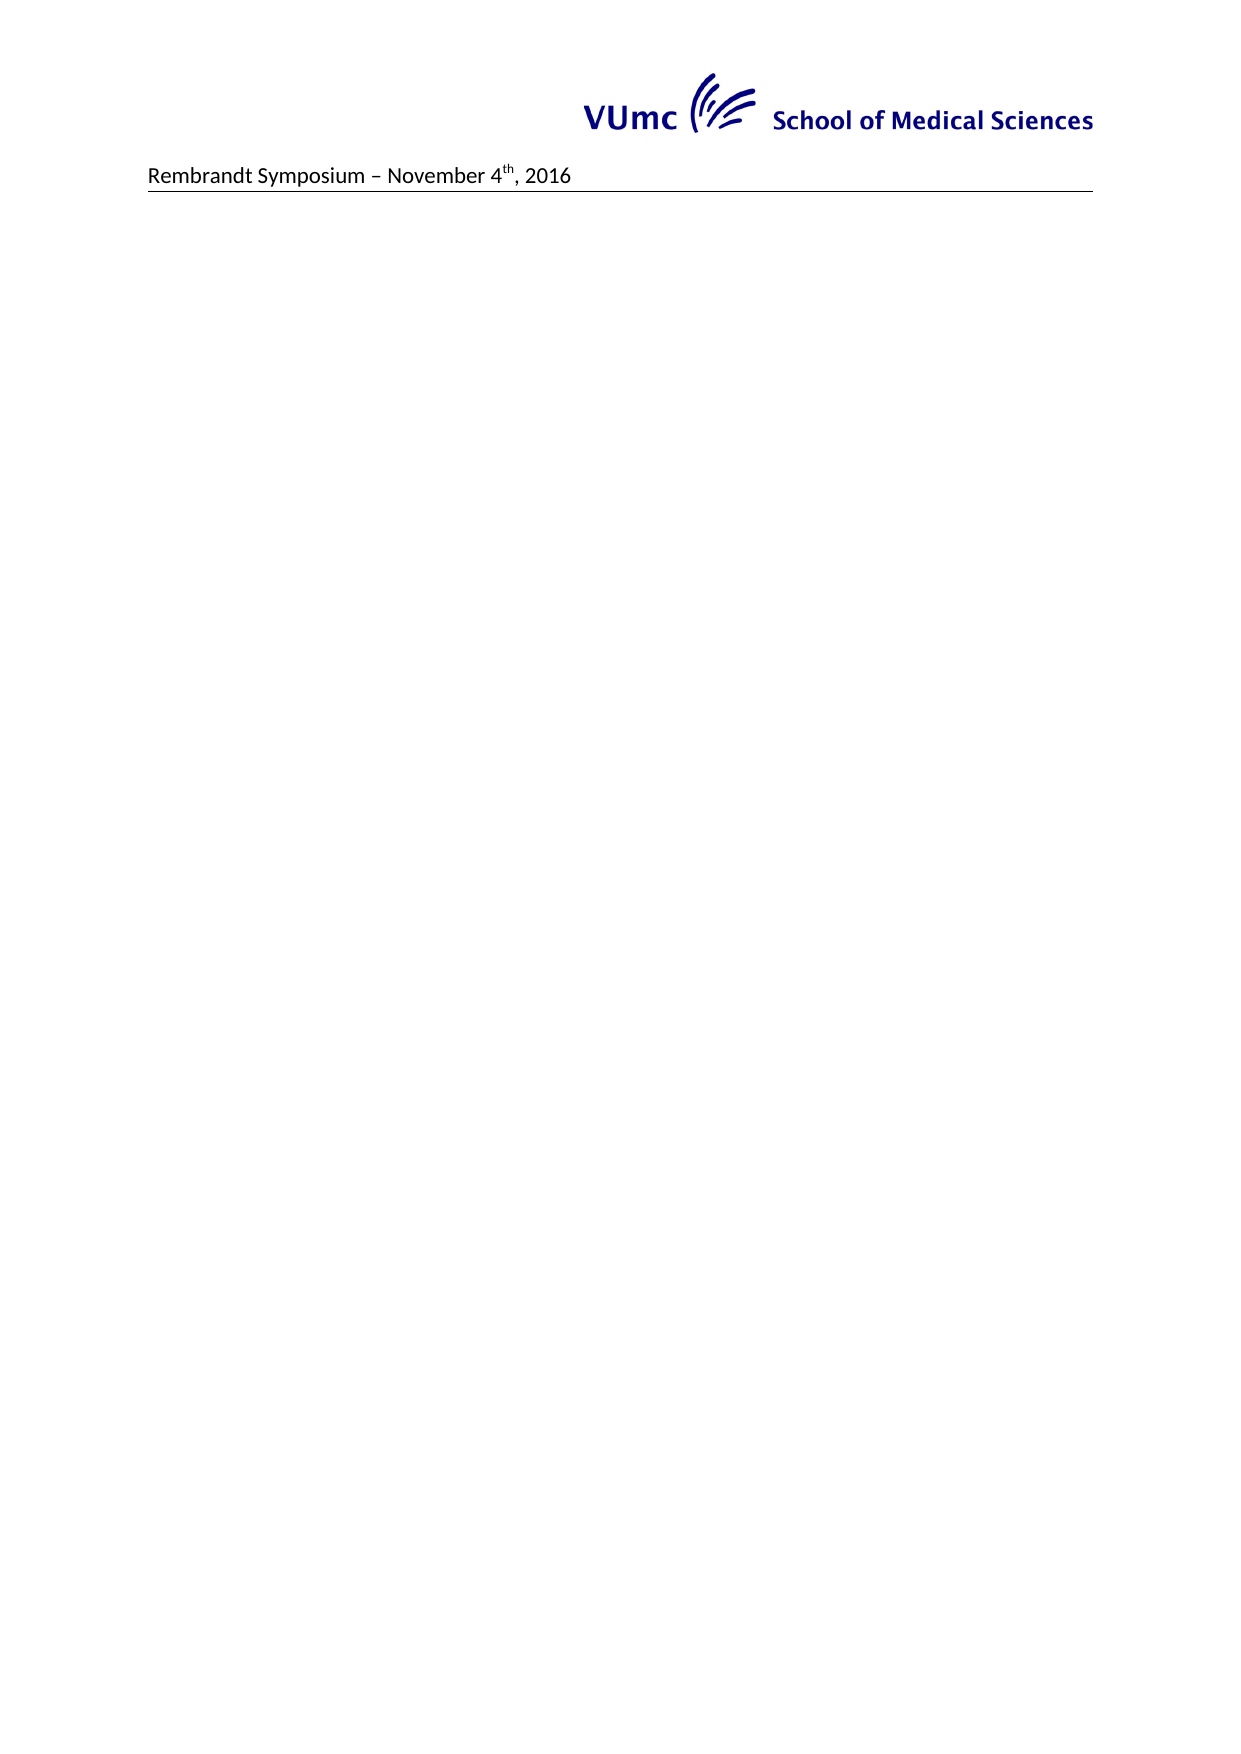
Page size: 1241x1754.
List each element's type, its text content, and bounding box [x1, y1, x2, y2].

picture [583, 73, 1093, 133]
text Rembrandt Symposium – November 4th, 2016 [148, 161, 1093, 191]
